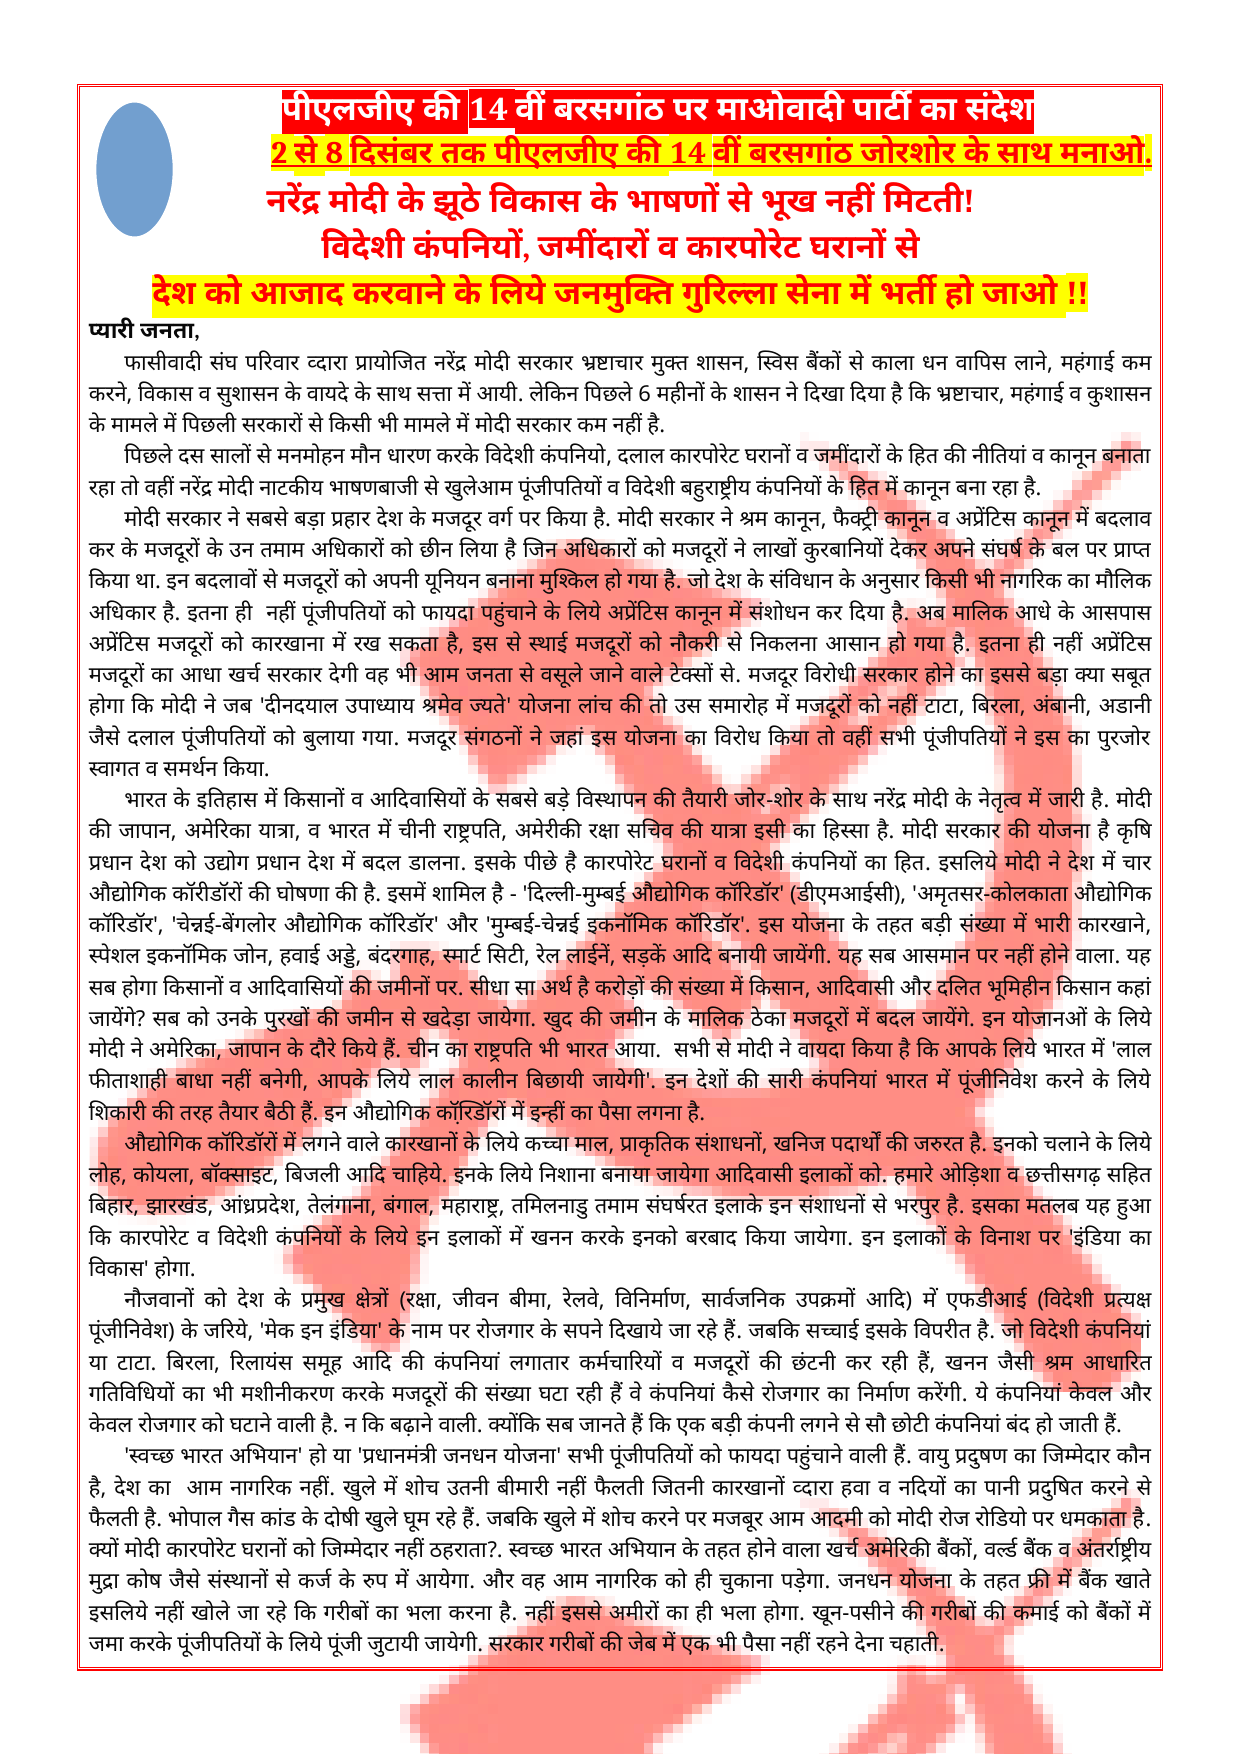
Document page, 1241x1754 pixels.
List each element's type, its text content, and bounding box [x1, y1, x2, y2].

subtitle पीएलजीए की 14वीं बरसगांठ पर माओवादी पार्टी का संदेश [515, 89, 1152, 134]
subtitle विदेशी कंपनियों, जमींदारों व कारपोरेट घरानों से [89, 222, 1152, 268]
picture [89, 1671, 1141, 1754]
text फासीवादी संघ परिवार व्दारा प्रायोजित नरेंद्र मोदी सरकार भ्रष्टाचार मुक्त शासन, स्विस बैंकों से काला धन वापिस लाने, महंगाई कम करने, विकास व सुशासन के वायदे के साथ सत्ता में आयी. लेकिन पिछले 6 महीनों के शासन ने दिखा दिया है कि भ्रष्टाचार, महंगाई व कुशासन के मामले में पिछली सरकारों से किसी भी मामले में मोदी सरकार कम नहीं है. [89, 345, 1152, 439]
text पिछले दस सालों से मनमोहन मौन धारण करके विदेशी कंपनियो, दलाल कारपोरेट घरानों व जमींदारों के हित की नीतियां व कानून बनाता रहा तो वहीं नरेंद्र मोदी नाटकीय भाषणबाजी से खुलेआम पूंजीपतियों व विदेशी बहुराष्ट्रीय कंपनियों के हित में कानून बना रहा है. [89, 439, 1152, 501]
text भारत के इतिहास में किसानों व आदिवासियों के सबसे बड़े विस्थापन की तैयारी जोर-शोर के साथ नरेंद्र मोदी के नेतृत्व में जारी है. मोदी की जापान, अमेरिका यात्रा, व भारत में चीनी राष्ट्रपति, अमेरीकी रक्षा सचिव की यात्रा इसी का हिस्सा है. मोदी सरकार की योजना है कृषि प्रधान देश को उद्योग प्रधान देश में बदल डालना. इसके पीछे है कारपोरेट घरानों व विदेशी कंपनियों का हित. इसलिये मोदी ने देश में चार औद्योगिक कॉरीडॉरों की घोषणा की है. इसमें शामिल है - 'दिल्ली-मुम्बई औद्योगिक कॉरिडॉर' (डीएमआईसी), 'अमृतसर-कोलकाता औद्योगिक कॉरिडॉर', 'चेन्नई-बेंगलोर औद्योगिक कॉरिडॉर' और 'मुम्बई-चेन्नई इकनॉमिक कॉरिडॉर'. इस योजना के तहत बड़ी संख्या में भारी कारखाने, स्पेशल इकनॉमिक जोन, हवाई अड्डे, बंदरगाह, स्मार्ट सिटी, रेल लाईनें, सड़कें आदि बनायी जायेंगी. यह सब आसमान पर नहीं होने वाला. यह सब होगा किसानों व आदिवासियों की जमीनों पर. सीधा सा अर्थ है करोड़ों की संख्या में किसान, आदिवासी और दलित भूमिहीन किसान कहां जायेंगे? सब को उनके पुरखों की जमीन से खदेड़ा जायेगा. खुद की जमीन के मालिक ठेका मजदूरों में बदल जायेंगे. इन योजानओं के लिये मोदी ने अमेरिका, जापान के दौरे किये हैं. चीन का राष्ट्रपति भी भारत आया. सभी से मोदी ने वायदा किया है कि आपके लिये भारत में 'लाल फीताशाही बाधा नहीं बनेगी, आपके लिये लाल कालीन बिछायी जायेगी'. इन देशों की सारी कंपनियां भारत में पूंजीनिवेश करने के लिये शिकारी की तरह तैयार बैठी हैं. इन औद्योगिक कॉरि़डॉरों में इन्हीं का पैसा लगना है. [89, 782, 1152, 1126]
subtitle 2 से 8 दिसंबर तक पीएलजीए की 14वीं बरसगांठ जोरशोर के साथ मनाओ. [89, 134, 294, 176]
subtitle पीएलजीए की 14वीं बरसगांठ पर माओवादी पार्टी का संदेश [164, 89, 515, 134]
subtitle नरेंद्र मोदी के झूठे विकास के भाषणों से भूख नहीं मिटती! [89, 176, 1152, 222]
text नौजवानों को देश के प्रमुख क्षेत्रों (रक्षा, जीवन बीमा, रेलवे, विनिर्माण, सार्वजनिक उपक्रमों आदि) में एफडीआई (विदेशी प्रत्यक्ष पूंजीनिवेश) के जरिये, 'मेक इन इंडिया' के नाम पर रोजगार के सपने दिखाये जा रहे हैं. जबकि सच्चाई इसके विपरीत है. जो विदेशी कंपनियां या टाटा. बिरला, रिलायंस समूह आदि की कंपनियां लगातार कर्मचारियों व मजदूरों की छंटनी कर रही हैं, खनन जैसी श्रम आधारित गतिविधियों का भी मशीनीकरण करके मजदूरों की संख्या घटा रही हैं वे कंपनियां कैसे रोजगार का निर्माण करेंगी. ये कंपनियां केवल और केवल रोजगार को घटाने वाली है. न कि बढ़ाने वाली. क्योंकि सब जानते हैं कि एक बड़ी कंपनी लगने से सौ छोटी कंपनियां बंद हो जाती हैं. [89, 1282, 1152, 1439]
picture [89, 1657, 1141, 1667]
text प्यारी जनता, [89, 314, 1152, 345]
text औद्योगिक कॉरिडॉरों में लगने वाले कारखानों के लिये कच्चा माल, प्राकृतिक संशाधनों, खनिज पदार्थों की जरुरत है. इनको चलाने के लिये लोह, कोयला, बॉक्साइट, बिजली आदि चाहिये. इनके लिये निशाना बनाया जायेगा आदिवासी इलाकों को. हमारे ओड़िशा व छत्तीसगढ़ सहित बिहार, झारखंड, आंध्रप्रदेश, तेलंगाना, बंगाल, महाराष्ट्र, तमिलनाडु तमाम संघर्षरत इलाके इन संशाधनों से भरपुर है. इसका मतलब यह हुआ कि कारपोरेट व विदेशी कंपनियों के लिये इन इलाकों में खनन करके इनको बरबाद किया जायेगा. इन इलाकों के विनाश पर 'इंडिया का विकास' होगा. [89, 1126, 1152, 1282]
text मोदी सरकार ने सबसे बड़ा प्रहार देश के मजदूर वर्ग पर किया है. मोदी सरकार ने श्रम कानून, फैक्ट्री कानून व अप्रेंटिस कानून में बदलाव कर के मजदूरों के उन तमाम अधिकारों को छीन लिया है जिन अधिकारों को मजदूरों ने लाखों कुरबानियों देकर अपने संघर्ष के बल पर प्राप्त किया था. इन बदलावों से मजदूरों को अपनी यूनियन बनाना मुश्किल हो गया है. जो देश के संविधान के अनुसार किसी भी नागरिक का मौलिक अधिकार है. इतना ही नहीं पूंजीपतियों को फायदा पहुंचाने के लिये अप्रेंटिस कानून में संशोधन कर दिया है. अब मालिक आधे के आसपास अप्रेंटिस मजदूरों को कारखाना में रख सकता है, इस से स्थाई मजदूरों को नौकरी से निकलना आसान हो गया है. इतना ही नहीं अप्रेंटिस मजदूरों का आधा खर्च सरकार देगी वह भी आम जनता से वसूले जाने वाले टेक्सों से. मजदूर विरोधी सरकार होने का इससे बड़ा क्या सबूत होगा कि मोदी ने जब 'दीनदयाल उपाध्याय श्रमेव ज्यते' योजना लांच की तो उस समारोह में मजदूरों को नहीं टाटा, बिरला, अंबानी, अडानी जैसे दलाल पूंजीपतियों को बुलाया गया. मजदूर संगठनों ने जहां इस योजना का विरोध किया तो वहीं सभी पूंजीपतियों ने इस का पुरजोर स्वागत व समर्थन किया. [89, 501, 1152, 782]
subtitle देश को आजाद करवाने के लिये जनमुक्ति गुरिल्ला सेना में भर्ती हो जाओ !! [89, 268, 1152, 314]
text 'स्वच्छ भारत अभियान' हो या 'प्रधानमंत्री जनधन योजना' सभी पूंजीपतियों को फायदा पहुंचाने वाली हैं. वायु प्रदुषण का जिम्मेदार कौन है, देश का आम नागरिक नहीं. खुले में शोच उतनी बीमारी नहीं फैलती जितनी कारखानों व्दारा हवा व नदियों का पानी प्रदुषित करने से फैलती है. भोपाल गैस कांड के दोषी खुले घूम रहे हैं. जबकि खुले में शोच करने पर मजबूर आम आदमी को मोदी रोज रोडियो पर धमकाता है. क्यों मोदी कारपोरेट घरानों को जिम्मेदार नहीं ठहराता?. स्वच्छ भारत अभियान के तहत होने वाला खर्च अमेरिकी बैंकों, वर्ल्ड बैंक व अंतर्राष्ट्रीय मुद्रा कोष जैसे संस्थानों से कर्ज के रुप में आयेगा. और वह आम नागरिक को ही चुकाना पड़ेगा. जनधन योजना के तहत फ्री में बैंक खाते इसलिये नहीं खोले जा रहे कि गरीबों का भला करना है. नहीं इससे अमीरों का ही भला होगा. खून-पसीने की गरीबों की कमाई को बैंकों में जमा करके पूंजीपतियों के लिये पूंजी जुटायी जायेगी. सरकार गरीबों की जेब में एक भी पैसा नहीं रहने देना चहाती. [89, 1439, 1152, 1657]
